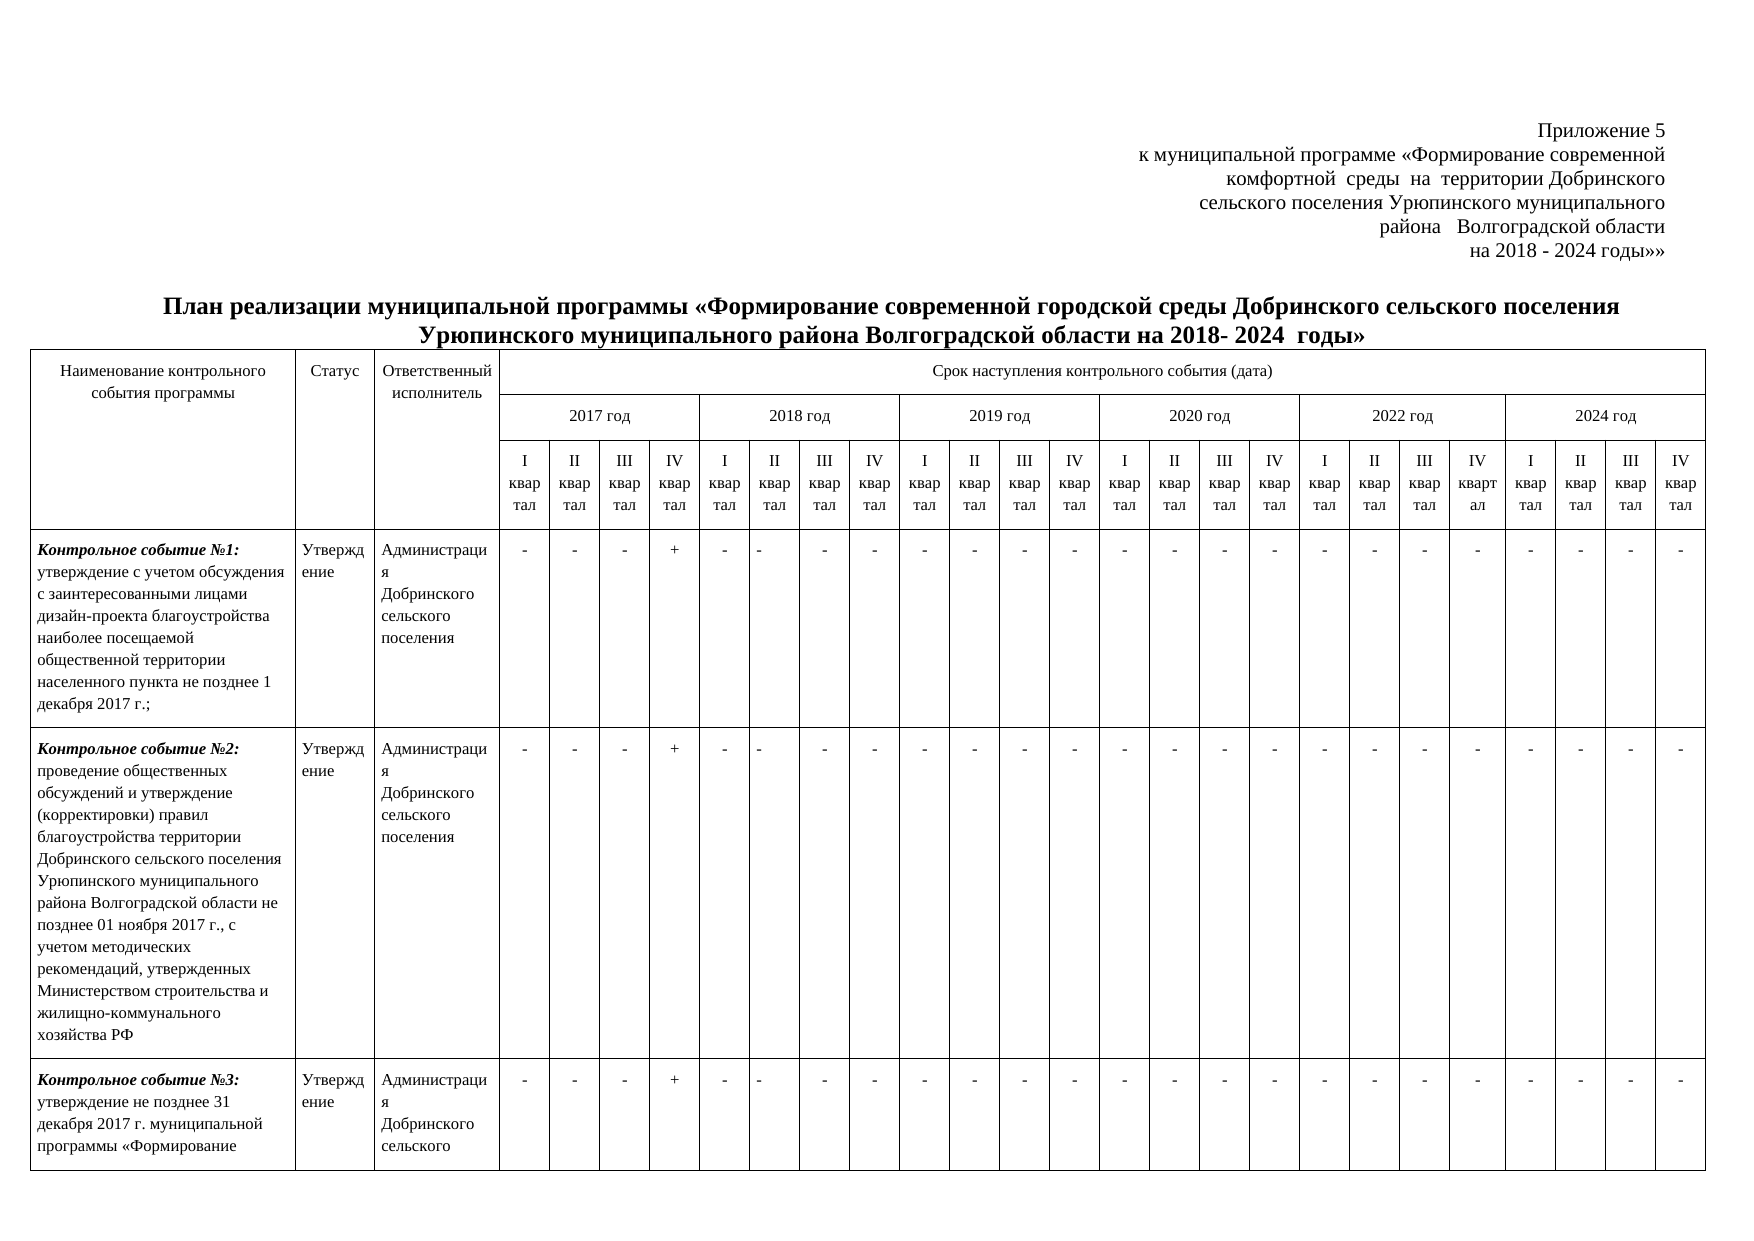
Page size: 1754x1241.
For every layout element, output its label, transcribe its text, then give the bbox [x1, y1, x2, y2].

table_cell IV квартал [1050, 441, 1099, 528]
table_cell - [700, 1059, 749, 1170]
table_cell - [850, 728, 899, 1058]
table_cell - [1000, 728, 1049, 1058]
table_cell IV квартал [1250, 441, 1299, 528]
table_cell - [500, 530, 549, 727]
text План реализации муниципальной программы «Формирование современной городской среды Добринского сельского поселения Урюпинского муниципального района Волгоградской области на 2018- 2024 годы» [118, 291, 1665, 349]
table_cell - [900, 530, 949, 727]
table_cell - [1450, 1059, 1505, 1170]
table_cell III квартал [600, 441, 649, 528]
table_cell - [550, 728, 599, 1058]
table_cell - [1150, 728, 1199, 1058]
table_cell Контрольное событие №2: проведение общественных обсуждений и утверждение (корректировки) правил благоустройства территории Добринского сельского поселения Урюпинского муниципального района Волгоградской области не позднее 01 ноября ., с учетом методических рекомендаций, утвержденных Министерством строительства и жилищно-коммунального хозяйства РФ [31, 728, 295, 1058]
table_cell - [1250, 1059, 1299, 1170]
table_cell III квартал [800, 441, 849, 528]
table_cell - [700, 530, 749, 727]
table_cell IV квартал [1450, 441, 1505, 528]
table_cell - [1200, 530, 1249, 727]
table_cell - [1250, 530, 1299, 727]
table_cell - [1100, 1059, 1149, 1170]
table_cell - [750, 728, 799, 1058]
table_cell - [1350, 728, 1399, 1058]
table_cell II квартал [550, 441, 599, 528]
table_cell - [1000, 1059, 1049, 1170]
table_cell I квартал [900, 441, 949, 528]
table_cell - [1150, 530, 1199, 727]
table_cell - [950, 530, 999, 727]
table_cell - [800, 1059, 849, 1170]
table_cell - [1556, 1059, 1605, 1170]
table_header Ответственный исполнитель [375, 350, 499, 528]
table_cell I квартал [1506, 441, 1555, 528]
table_cell 2024 год [1506, 395, 1705, 439]
table_cell - [1656, 728, 1705, 1058]
table_cell - [1506, 530, 1555, 727]
table_cell II квартал [1150, 441, 1199, 528]
table_cell I квартал [700, 441, 749, 528]
table_cell Утверждение [296, 728, 374, 1058]
table_cell - [1606, 530, 1655, 727]
table_cell 2018 год [700, 395, 899, 439]
table_cell III квартал [1606, 441, 1655, 528]
table_cell - [1556, 530, 1605, 727]
text района Волгоградской области [118, 214, 1665, 238]
table_cell II квартал [750, 441, 799, 528]
table_cell - [1100, 728, 1149, 1058]
table_header Наименование контрольного события программы [31, 350, 295, 528]
table_cell - [1050, 1059, 1099, 1170]
table_cell - [1506, 728, 1555, 1058]
table_cell IV квартал [850, 441, 899, 528]
table_cell - [1656, 1059, 1705, 1170]
table_cell - [1556, 728, 1605, 1058]
table_cell - [1400, 1059, 1449, 1170]
table_cell 2022 год [1300, 395, 1505, 439]
table_cell - [1300, 1059, 1349, 1170]
text сельского поселения Урюпинского муниципального [118, 190, 1665, 214]
table_cell II квартал [950, 441, 999, 528]
table_cell - [1100, 530, 1149, 727]
table_cell - [1506, 1059, 1555, 1170]
table_cell - [1050, 530, 1099, 727]
table_cell - [1400, 530, 1449, 727]
table_cell - [1350, 1059, 1399, 1170]
table_cell IV квартал [650, 441, 699, 528]
table_cell 2020 год [1100, 395, 1299, 439]
table_cell I квартал [1100, 441, 1149, 528]
table_header Срок наступления контрольного события (дата) [500, 350, 1705, 394]
table_cell - [550, 530, 599, 727]
text Приложение 5 [118, 118, 1665, 142]
table_cell Контрольное событие №1: утверждение с учетом обсуждения с заинтересованными лицами дизайн-проекта благоустройства наиболее посещаемой общественной территории населенного пункта не позднее 1 декабря .; [31, 530, 295, 727]
table_cell - [600, 1059, 649, 1170]
table_cell - [750, 530, 799, 727]
table_cell - [600, 728, 649, 1058]
table_cell - [900, 1059, 949, 1170]
table_cell - [1000, 530, 1049, 727]
table_header Статус [296, 350, 374, 528]
table_cell - [1450, 530, 1505, 727]
table_cell - [800, 728, 849, 1058]
table_cell III квартал [1400, 441, 1449, 528]
table_cell - [1200, 728, 1249, 1058]
table_cell - [1606, 1059, 1655, 1170]
table_cell - [550, 1059, 599, 1170]
table_cell - [1350, 530, 1399, 727]
table_cell - [1400, 728, 1449, 1058]
table_cell III квартал [1000, 441, 1049, 528]
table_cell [375, 1059, 499, 1170]
table_cell + [650, 728, 699, 1058]
text к муниципальной программе «Формирование современной [118, 142, 1665, 166]
table_cell - [1150, 1059, 1199, 1170]
table_cell - [1200, 1059, 1249, 1170]
table_cell - [1050, 728, 1099, 1058]
table_cell + [650, 530, 699, 727]
table_cell - [1250, 728, 1299, 1058]
table_cell IV квартал [1656, 441, 1705, 528]
table_cell - [750, 1059, 799, 1170]
table_cell - [700, 728, 749, 1058]
table_cell 2019 год [900, 395, 1099, 439]
table_cell - [500, 1059, 549, 1170]
table_cell - [600, 530, 649, 727]
text комфортной среды на территории Добринского [118, 166, 1665, 190]
table_cell - [1300, 530, 1349, 727]
table_cell - [1450, 728, 1505, 1058]
table_cell - [500, 728, 549, 1058]
table_cell - [1606, 728, 1655, 1058]
table_cell Утверждение [296, 1059, 374, 1170]
table_cell - [850, 1059, 899, 1170]
table_cell II квартал [1350, 441, 1399, 528]
table_cell - [1300, 728, 1349, 1058]
table_cell - [950, 728, 999, 1058]
table_cell - [950, 1059, 999, 1170]
table_cell I квартал [500, 441, 549, 528]
table_cell - [850, 530, 899, 727]
table_cell - [900, 728, 949, 1058]
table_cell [31, 1059, 295, 1170]
table_cell 2017 год [500, 395, 699, 439]
table_cell - [1656, 530, 1705, 727]
table_cell Администрация Добринского сельского поселения [375, 728, 499, 1058]
table_cell Утверждение [296, 530, 374, 727]
text на 2018 - 2024 годы»» [118, 238, 1665, 262]
table_cell II квартал [1556, 441, 1605, 528]
table_cell - [800, 530, 849, 727]
table_cell Администрация Добринского сельского поселения [375, 530, 499, 727]
table_cell III квартал [1200, 441, 1249, 528]
table_cell + [650, 1059, 699, 1170]
table_cell I квартал [1300, 441, 1349, 528]
